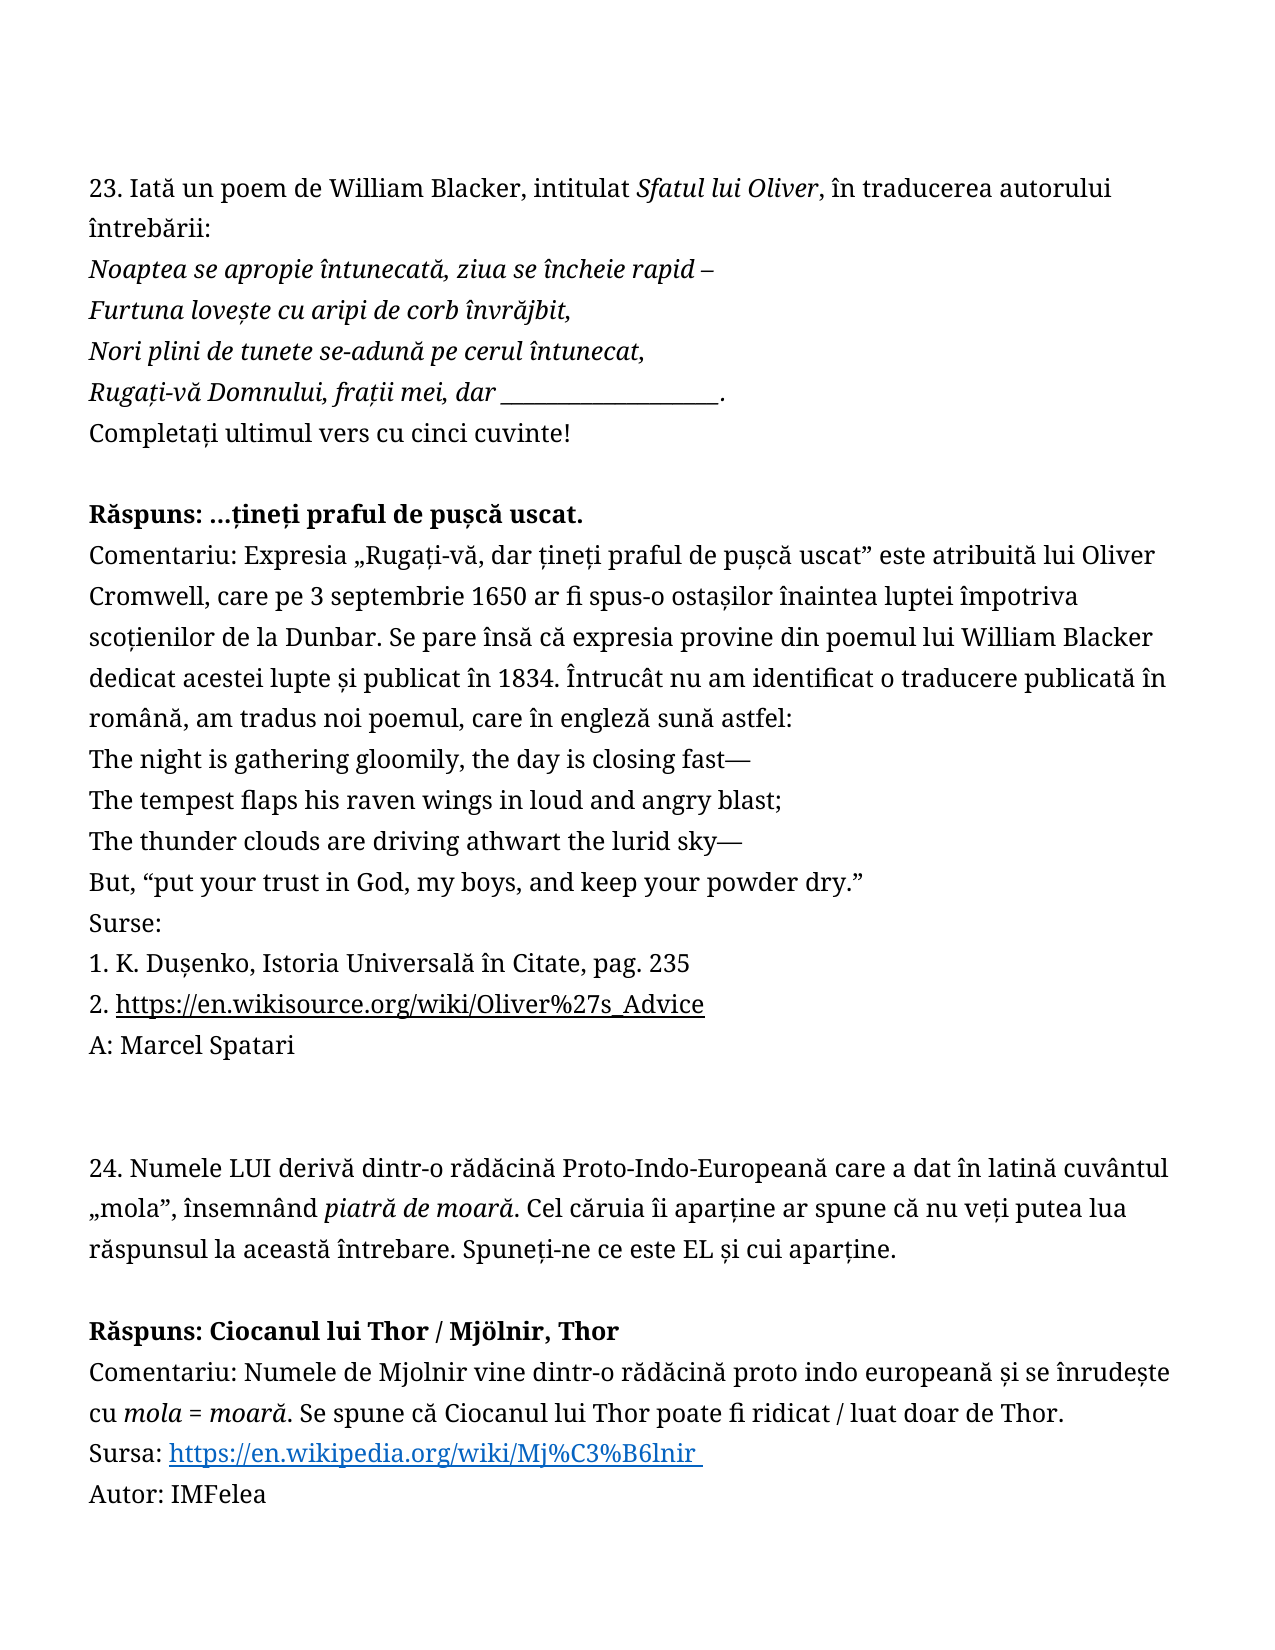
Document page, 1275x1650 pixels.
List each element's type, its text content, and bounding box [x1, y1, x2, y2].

list Sursa: https://en.wikipedia.org/wiki/Mj%C3%B6lnir [89, 1436, 1186, 1470]
list Autor: IMFelea [89, 1477, 1186, 1511]
text Surse: 1. K. Dușenko, Istoria Universală în Citate, pag. 235 2. https://en.wikisource.org/wiki/Oliver%27s_Advice [89, 905, 1186, 1021]
text Răspuns: ...țineți praful de pușcă uscat. [89, 456, 1186, 531]
text Noaptea se apropie întunecată, ziua se încheie rapid – Furtuna lovește cu aripi de corb învrăjbit, Nori plini de tunete se-adună pe cerul întunecat, Rugați-vă Domnului, frații mei, dar ___________________. [89, 252, 1186, 408]
list Răspuns: Ciocanul lui Thor / Mjölnir, Thor [89, 1314, 1186, 1348]
list 24. Numele LUI derivă dintr-o rădăcină Proto-Indo-Europeană care a dat în latină cuvântul „mola”, însemnând piatră de moară. Cel căruia îi aparține ar spune că nu veți putea lua răspunsul la această întrebare. Spuneți-ne ce este EL și cui aparține. [89, 1150, 1186, 1266]
text A: Marcel Spatari [89, 1028, 1186, 1062]
list 23. Iată un poem de William Blacker, intitulat Sfatul lui Oliver, în traducerea autorului întrebării: [89, 170, 1186, 245]
text Completați ultimul vers cu cinci cuvinte! [89, 415, 1186, 449]
text Comentariu: Expresia „Rugați-vă, dar țineți praful de pușcă uscat” este atribuită lui Oliver Cromwell, care pe 3 septembrie 1650 ar fi spus-o ostașilor înaintea luptei împotriva scoțienilor de la Dunbar. Se pare însă că expresia provine din poemul lui William Blacker dedicat acestei lupte și publicat în 1834. Întrucât nu am identificat o traducere publicată în română, am tradus noi poemul, care în engleză sună astfel: The night is gathering gloomily, the day is closing fast— The tempest flaps his raven wings in loud and angry blast; The thunder clouds are driving athwart the lurid sky— But, “put your trust in God, my boys, and keep your powder dry.” [89, 538, 1186, 898]
list Comentariu: Numele de Mjolnir vine dintr-o rădăcină proto indo europeană și se înrudește cu mola = moară. Se spune că Ciocanul lui Thor poate fi ridicat / luat doar de Thor. [89, 1354, 1186, 1429]
